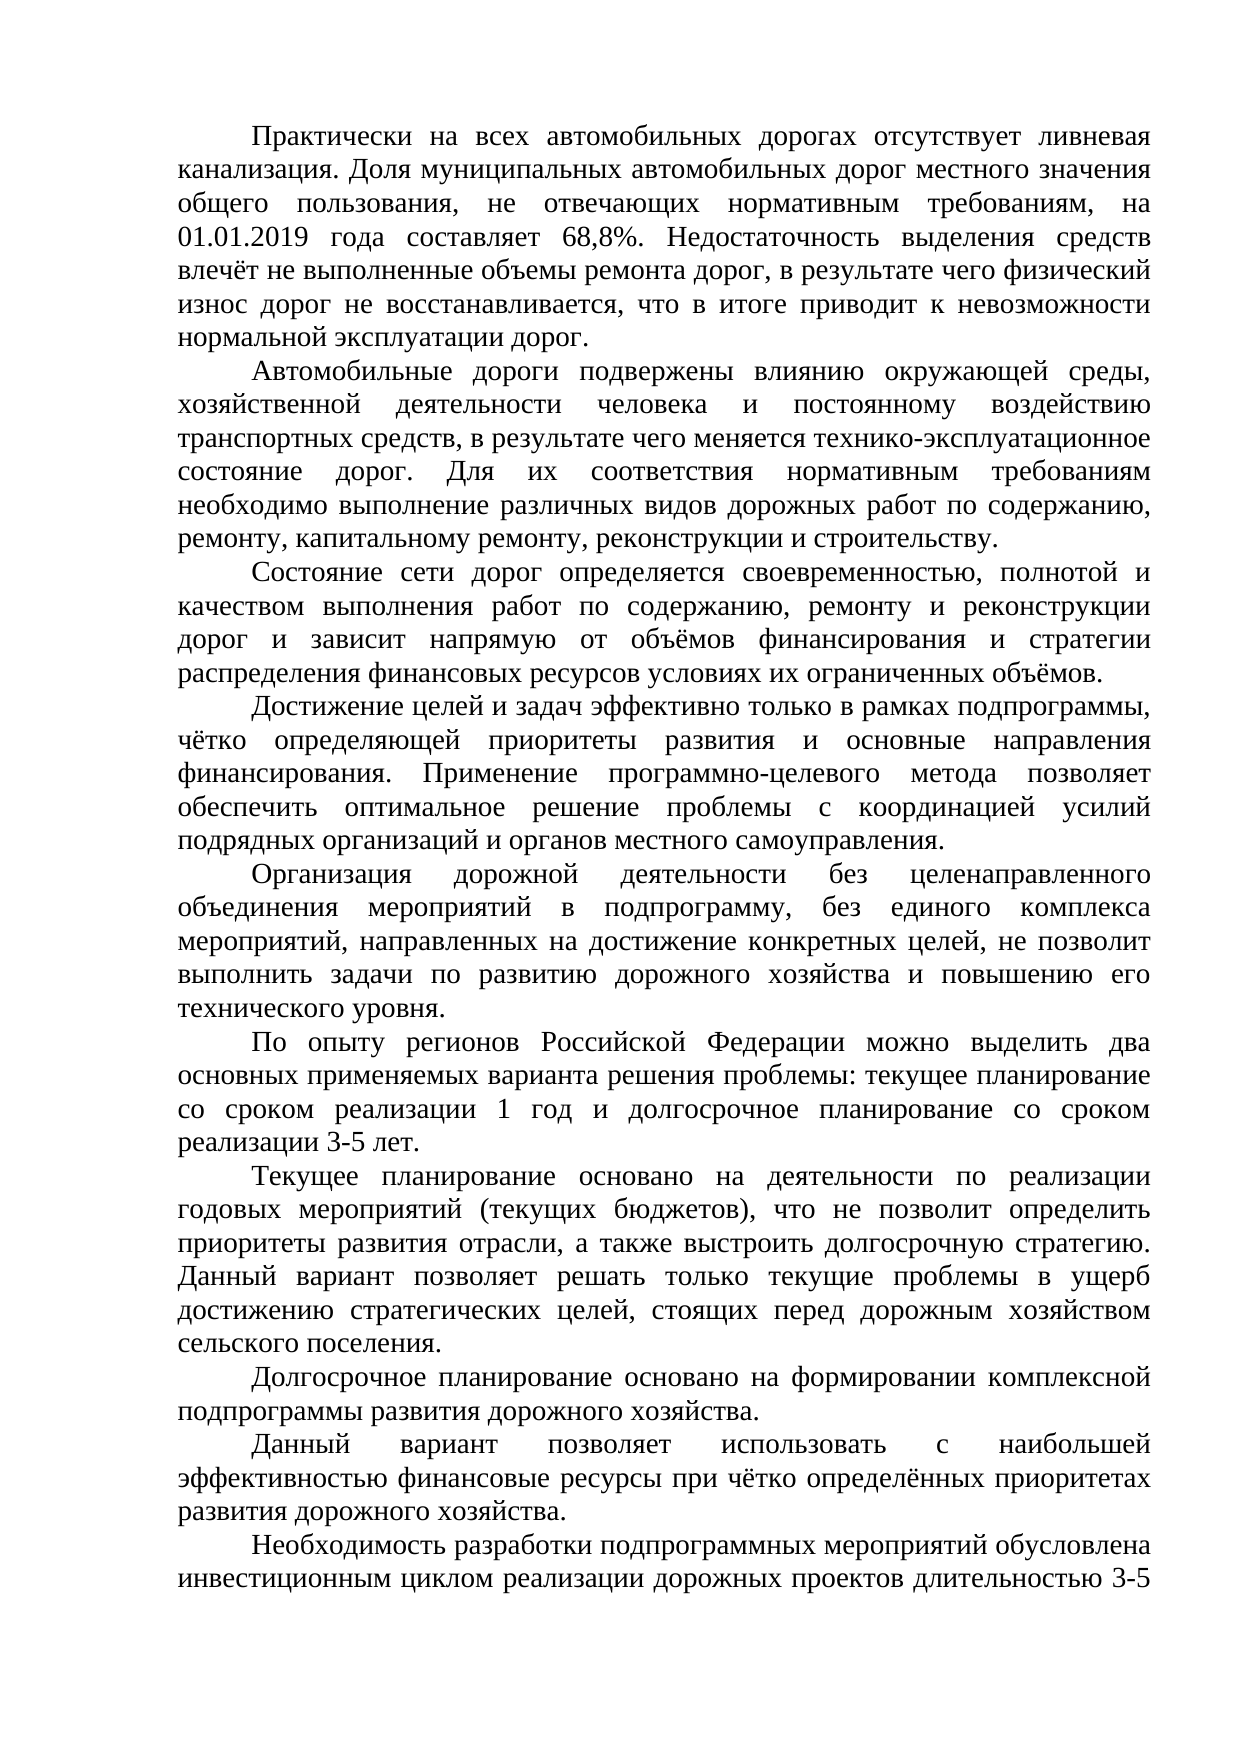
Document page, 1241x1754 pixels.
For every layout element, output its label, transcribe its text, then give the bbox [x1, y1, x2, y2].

text Текущее планирование основано на деятельности по реализации годовых мероприятий (текущих бюджетов), что не позволит определить приоритеты развития отрасли, а также выстроить долгосрочную стратегию. Данный вариант позволяет решать только текущие проблемы в ущерб достижению стратегических целей, стоящих перед дорожным хозяйством сельского поселения. [177, 1158, 1152, 1359]
text Автомобильные дороги подвержены влиянию окружающей среды, хозяйственной деятельности человека и постоянному воздействию транспортных средств, в результате чего меняется технико-эксплуатационное состояние дорог. Для их соответствия нормативным требованиям необходимо выполнение различных видов дорожных работ по содержанию, ремонту, капитальному ремонту, реконструкции и строительству. [177, 353, 1152, 554]
text Долгосрочное планирование основано на формировании комплексной подпрограммы развития дорожного хозяйства. [177, 1359, 1152, 1426]
text Организация дорожной деятельности без целенаправленного объединения мероприятий в подпрограмму, без единого комплекса мероприятий, направленных на достижение конкретных целей, не позволит выполнить задачи по развитию дорожного хозяйства и повышению его технического уровня. [177, 856, 1152, 1024]
text По опыту регионов Российской Федерации можно выделить два основных применяемых варианта решения проблемы: текущее планирование со сроком реализации 1 год и долгосрочное планирование со сроком реализации 3-5 лет. [177, 1024, 1152, 1158]
text Данный вариант позволяет использовать с наибольшей эффективностью финансовые ресурсы при чётко определённых приоритетах развития дорожного хозяйства. [177, 1426, 1152, 1527]
text Практически на всех автомобильных дорогах отсутствует ливневая канализация. Доля муниципальных автомобильных дорог местного значения общего пользования, не отвечающих нормативным требованиям, на 01.01.2019 года составляет 68,8%. Недостаточность выделения средств влечёт не выполненные объемы ремонта дорог, в результате чего физический износ дорог не восстанавливается, что в итоге приводит к невозможности нормальной эксплуатации дорог. [177, 118, 1152, 353]
text Достижение целей и задач эффективно только в рамках подпрограммы, чётко определяющей приоритеты развития и основные направления финансирования. Применение программно-целевого метода позволяет обеспечить оптимальное решение проблемы с координацией усилий подрядных организаций и органов местного самоуправления. [177, 688, 1152, 856]
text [177, 1527, 1152, 1594]
text Состояние сети дорог определяется своевременностью, полнотой и качеством выполнения работ по содержанию, ремонту и реконструкции дорог и зависит напрямую от объёмов финансирования и стратегии распределения финансовых ресурсов условиях их ограниченных объёмов. [177, 554, 1152, 688]
